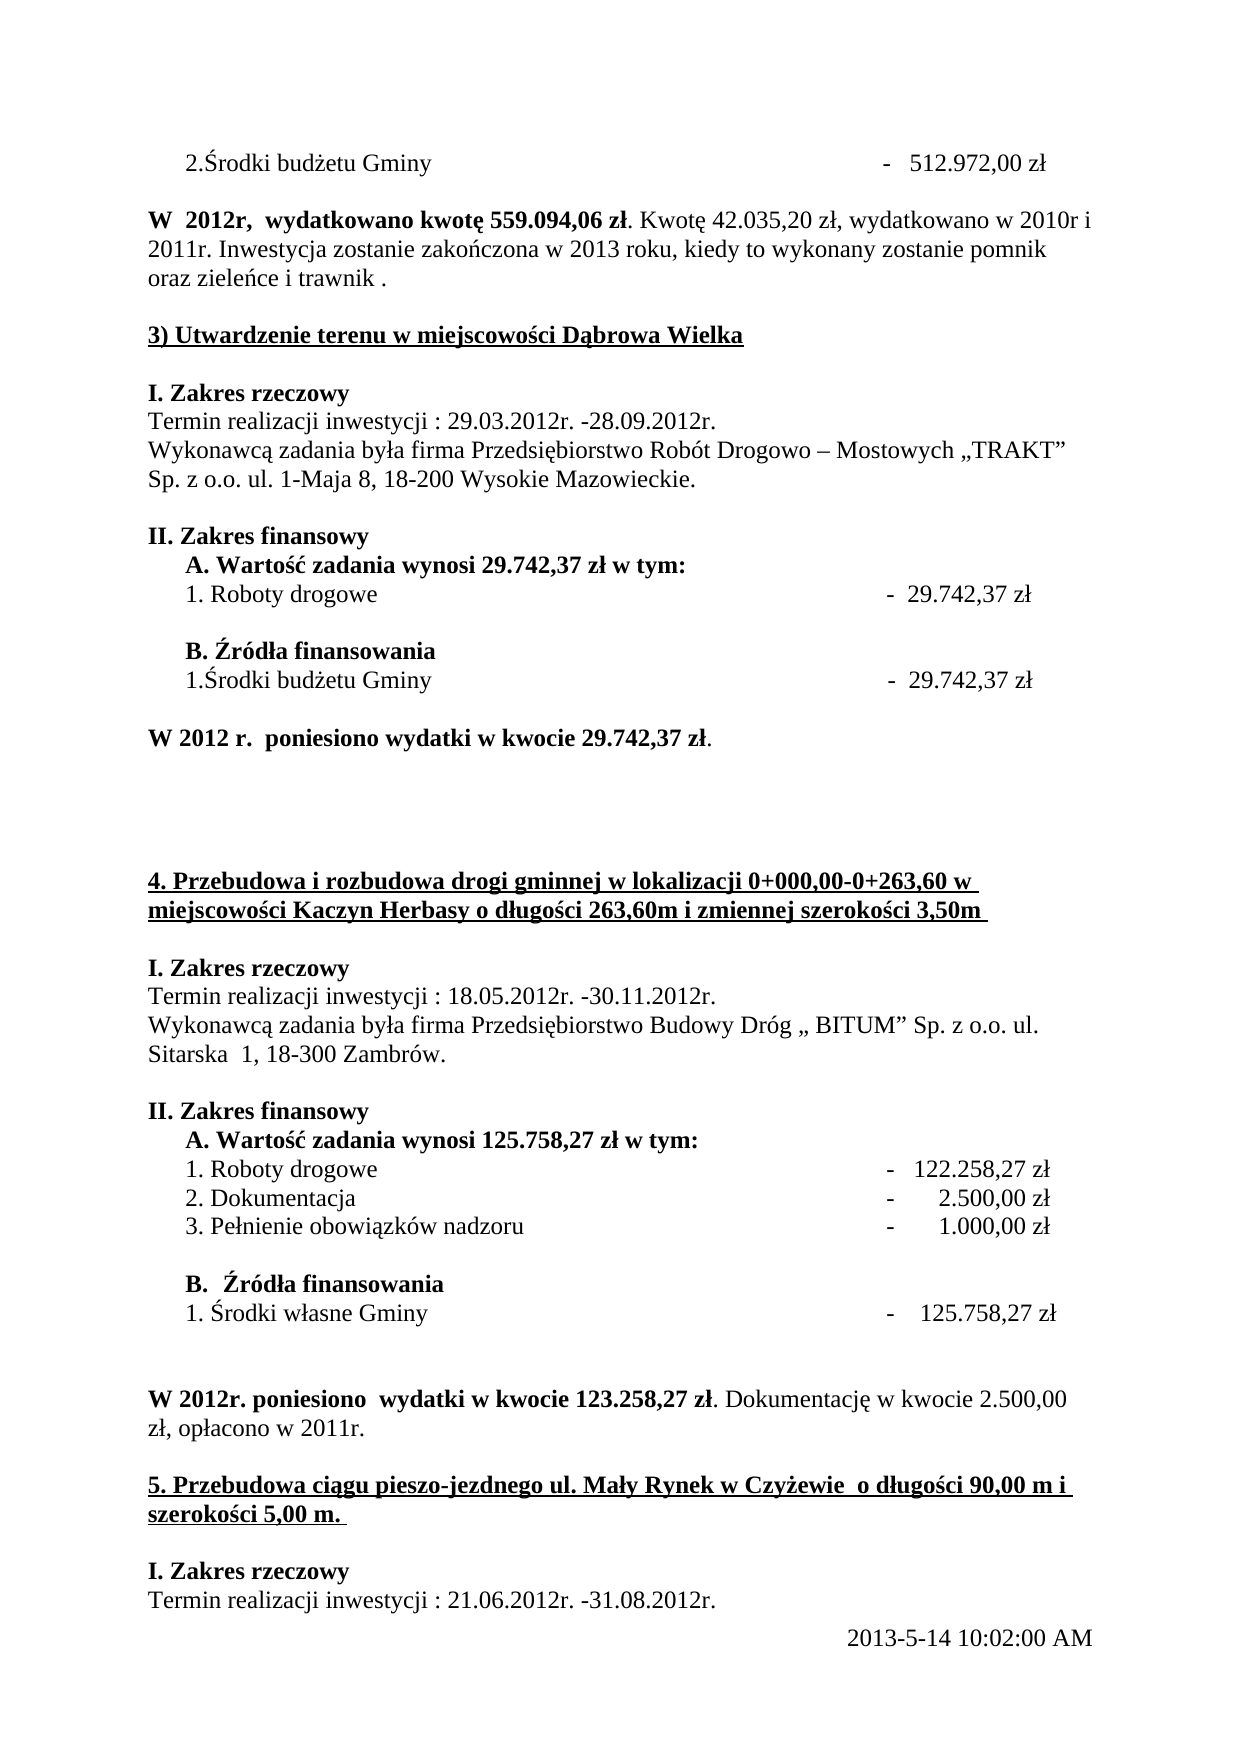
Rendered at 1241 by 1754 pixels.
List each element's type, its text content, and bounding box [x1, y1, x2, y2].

text 3. Pełnienie obowiązków nadzoru - 1.000,00 zł [185, 1211, 1092, 1240]
text Wykonawcą zadania była firma Przedsiębiorstwo Robót Drogowo – Mostowych „TRAKT” Sp. z o.o. ul. 1-Maja 8, 18-200 Wysokie Mazowieckie. [148, 435, 1092, 493]
text 2. Dokumentacja - 2.500,00 zł [185, 1183, 1092, 1211]
text I. Zakres rzeczowy [148, 378, 1092, 406]
text A. Wartość zadania wynosi 125.758,27 zł w tym: [185, 1125, 1092, 1154]
text A. Wartość zadania wynosi 29.742,37 zł w tym: [185, 550, 1092, 579]
text Wykonawcą zadania była firma Przedsiębiorstwo Budowy Dróg „ BITUM” Sp. z o.o. ul. Sitarska 1, 18-300 Zambrów. [148, 1010, 1092, 1068]
text Termin realizacji inwestycji : 18.05.2012r. -30.11.2012r. [148, 981, 1092, 1010]
text W 2012r, wydatkowano kwotę 559.094,06 zł. Kwotę 42.035,20 zł, wydatkowano w 2010r i 2011r. Inwestycja zostanie zakończona w 2013 roku, kiedy to wykonany zostanie pomnik oraz zieleńce i trawnik . [148, 205, 1092, 291]
text 2.Środki budżetu Gminy - 512.972,00 zł [185, 148, 1092, 176]
text 1. Roboty drogowe - 122.258,27 zł [185, 1154, 1092, 1183]
text W 2012r. poniesiono wydatki w kwocie 123.258,27 zł. Dokumentację w kwocie 2.500,00 zł, opłacono w 2011r. [148, 1384, 1092, 1441]
text II. Zakres finansowy [148, 1096, 1092, 1125]
text B. Źródła finansowania [185, 636, 1092, 665]
list Źródła finansowania [185, 1269, 1092, 1298]
text 4. Przebudowa i rozbudowa drogi gminnej w lokalizacji 0+000,00-0+263,60 w miejscowości Kaczyn Herbasy o długości 263,60m i zmiennej szerokości 3,50m [148, 866, 1092, 924]
text 1. Środki własne Gminy - 125.758,27 zł [185, 1298, 1092, 1326]
text 3) Utwardzenie terenu w miejscowości Dąbrowa Wielka [148, 320, 1092, 349]
text 5. Przebudowa ciągu pieszo-jezdnego ul. Mały Rynek w Czyżewie o długości i szerokości . [148, 1470, 1092, 1528]
text Termin realizacji inwestycji : 21.06.2012r. -31.08.2012r. [148, 1585, 1092, 1614]
text 1.Środki budżetu Gminy - 29.742,37 zł [185, 665, 1092, 694]
text Termin realizacji inwestycji : 29.03.2012r. -28.09.2012r. [148, 406, 1092, 435]
text II. Zakres finansowy [148, 521, 1092, 550]
text I. Zakres rzeczowy [148, 953, 1092, 981]
text 1. Roboty drogowe - 29.742,37 zł [185, 579, 1092, 608]
text I. Zakres rzeczowy [148, 1556, 1092, 1585]
text W 2012 r. poniesiono wydatki w kwocie 29.742,37 zł. [148, 723, 1092, 751]
